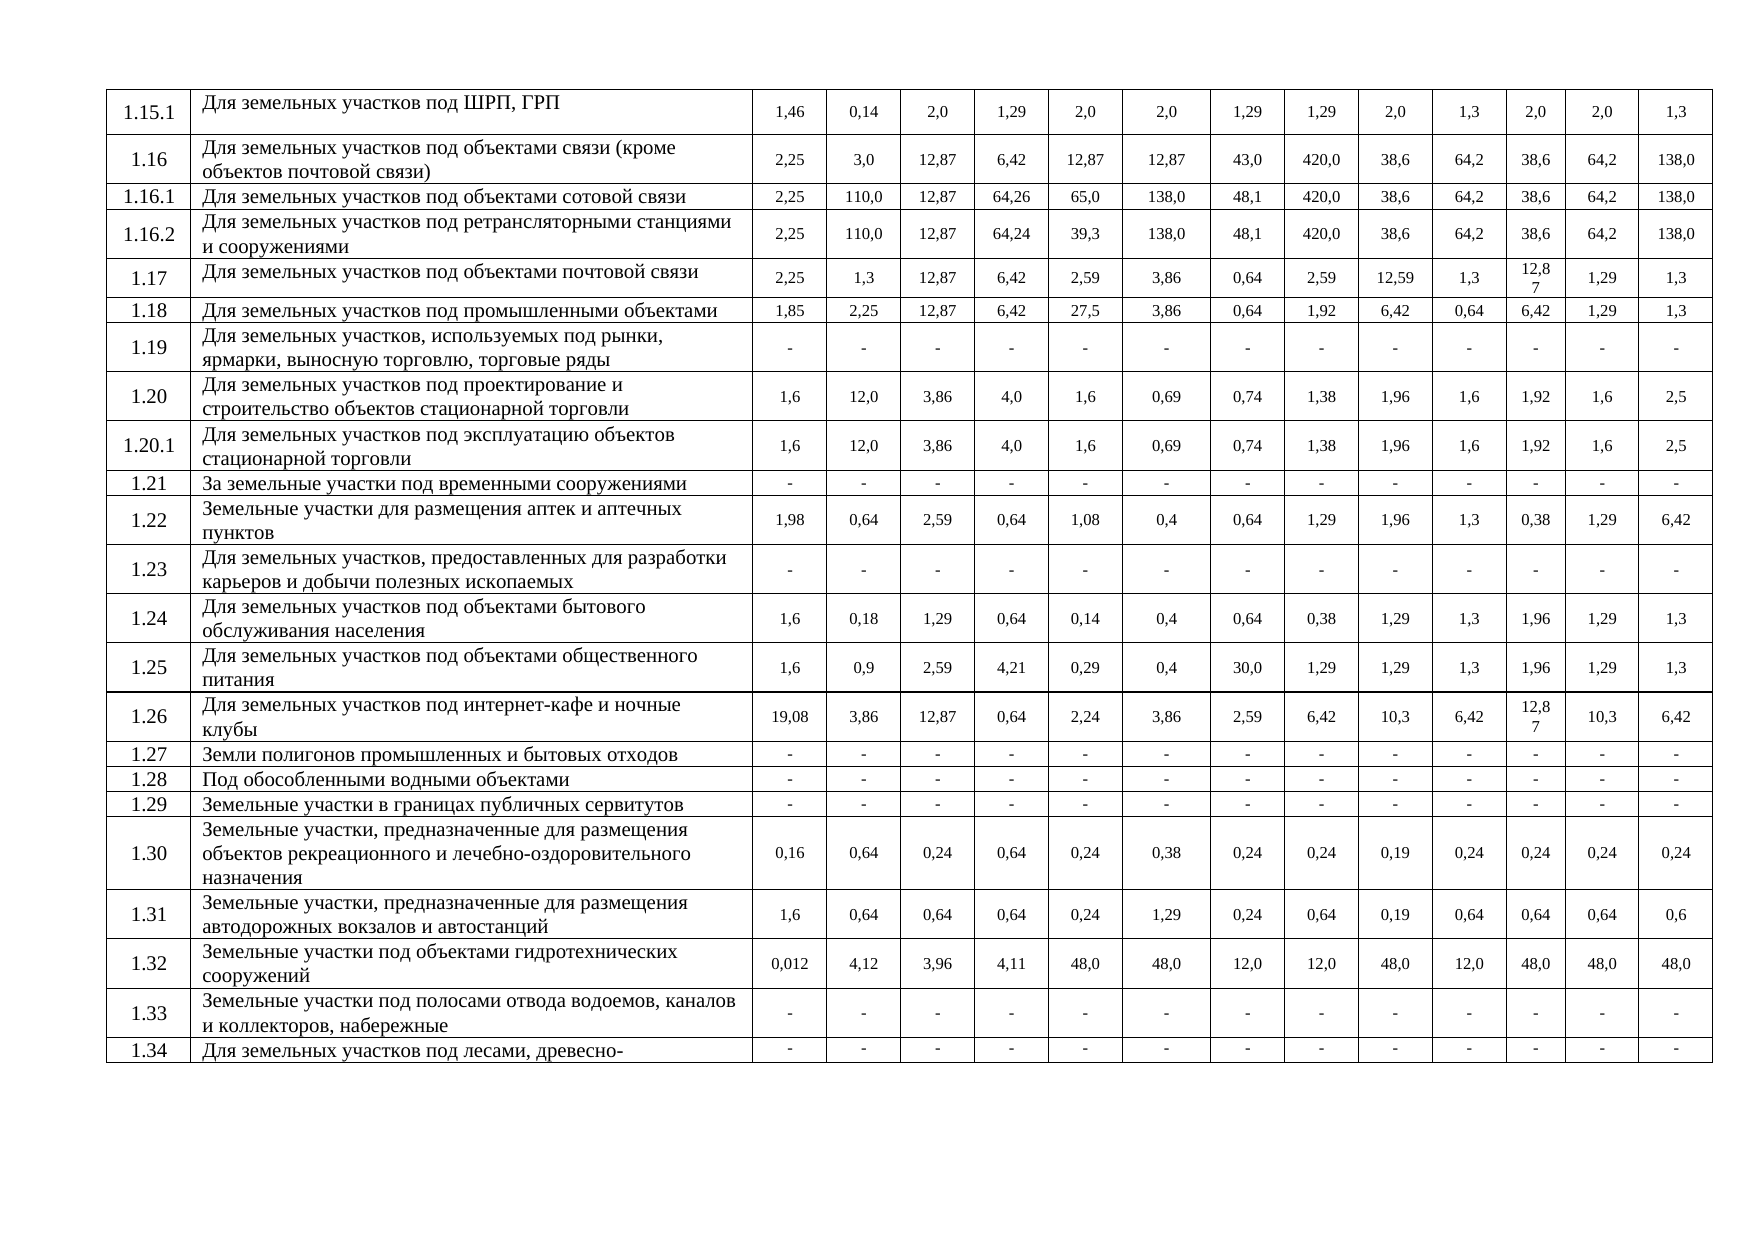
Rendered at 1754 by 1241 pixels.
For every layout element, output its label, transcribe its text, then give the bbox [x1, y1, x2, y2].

table_cell - [1566, 792, 1638, 816]
table_cell - [1049, 989, 1122, 1037]
table_cell - [1433, 471, 1506, 495]
table_cell - [1285, 545, 1358, 593]
table_cell 12,0 [1285, 939, 1358, 987]
table_cell 12,0 [827, 421, 900, 469]
table_cell 1.16.1 [107, 184, 190, 208]
table_cell 1,6 [753, 594, 826, 642]
table_cell 1.19 [107, 323, 190, 371]
table_cell 2,59 [901, 643, 974, 691]
table_cell 420,0 [1285, 210, 1358, 258]
table_cell 2,59 [1049, 259, 1122, 297]
table_cell - [1507, 1038, 1565, 1062]
table_cell - [1359, 767, 1432, 791]
table_cell 0,24 [1639, 817, 1712, 889]
table_cell 0,24 [1285, 817, 1358, 889]
table_cell - [1433, 767, 1506, 791]
table_cell - [1123, 742, 1210, 766]
table_cell - [1507, 545, 1565, 593]
table_cell 1,3 [1639, 643, 1712, 691]
table_cell - [1211, 323, 1284, 371]
table_cell 1,3 [1433, 643, 1506, 691]
table_cell 4,11 [975, 939, 1048, 987]
table_cell Для земельных участков, используемых под рынки, ярмарки, выносную торговлю, торговые ряды [191, 323, 752, 371]
table_cell 3,86 [901, 421, 974, 469]
table_cell 12,59 [1359, 259, 1432, 297]
table_cell - [901, 792, 974, 816]
table_cell 3,86 [1123, 259, 1210, 297]
table_cell 48,0 [1507, 939, 1565, 987]
table_cell 138,0 [1123, 210, 1210, 258]
table_cell 1.16.2 [107, 210, 190, 258]
table_cell 1,29 [1211, 90, 1284, 134]
table_cell - [1285, 989, 1358, 1037]
table_cell 1,96 [1359, 372, 1432, 420]
table_cell 1.15.1 [107, 90, 190, 134]
table_cell 3,86 [827, 693, 900, 741]
table_cell - [1123, 989, 1210, 1037]
table_cell - [901, 471, 974, 495]
table_cell 12,87 [901, 210, 974, 258]
table_cell 0,24 [1211, 890, 1284, 938]
table_cell 1,96 [1359, 421, 1432, 469]
table_cell 1.31 [107, 890, 190, 938]
table_cell - [1123, 471, 1210, 495]
table_cell - [975, 323, 1048, 371]
table_cell - [975, 989, 1048, 1037]
table_cell 4,0 [975, 421, 1048, 469]
table_cell 12,87 [1123, 135, 1210, 183]
table_cell 64,26 [975, 184, 1048, 208]
table_cell - [1507, 323, 1565, 371]
table_cell 2,24 [1049, 693, 1122, 741]
table_cell - [1566, 545, 1638, 593]
table_cell 1,29 [1285, 643, 1358, 691]
table_cell 12,87 [1507, 259, 1565, 297]
table_cell 0,64 [1433, 298, 1506, 322]
table_cell 1,38 [1285, 372, 1358, 420]
table_cell 27,5 [1049, 298, 1122, 322]
table_cell - [975, 742, 1048, 766]
table_cell 1,3 [1433, 259, 1506, 297]
table_cell 48,0 [1049, 939, 1122, 987]
table_cell - [1123, 767, 1210, 791]
table_cell 0,19 [1359, 890, 1432, 938]
table_cell 0,24 [1433, 817, 1506, 889]
table_cell 1,6 [753, 421, 826, 469]
table_cell 0,64 [827, 817, 900, 889]
table_cell - [975, 545, 1048, 593]
table_cell 0,6 [1639, 890, 1712, 938]
table_cell 1.21 [107, 471, 190, 495]
table_cell - [1639, 792, 1712, 816]
table_cell 0,64 [1507, 890, 1565, 938]
table_cell - [1359, 1038, 1432, 1062]
table_cell 30,0 [1211, 643, 1284, 691]
table_cell 110,0 [827, 184, 900, 208]
table_cell 1,3 [1639, 90, 1712, 134]
table_cell Земельные участки, предназначенные для размещения автодорожных вокзалов и автостанций [191, 890, 752, 938]
table_cell - [827, 545, 900, 593]
table_cell 1,29 [1285, 90, 1358, 134]
table_cell 0,18 [827, 594, 900, 642]
table_cell 2,25 [753, 210, 826, 258]
table_cell 2,0 [1123, 90, 1210, 134]
table_cell - [1639, 989, 1712, 1037]
table_cell 1,29 [1123, 890, 1210, 938]
table_cell - [975, 792, 1048, 816]
table_cell 0,38 [1285, 594, 1358, 642]
table_cell Для земельных участков под интернет-кафе и ночные клубы [191, 693, 752, 741]
table_cell - [1433, 792, 1506, 816]
table_cell 2,0 [1507, 90, 1565, 134]
table_cell - [1211, 792, 1284, 816]
table_cell 1,6 [1049, 372, 1122, 420]
table_cell 0,38 [1507, 496, 1565, 544]
table_cell - [1507, 767, 1565, 791]
table_cell 64,2 [1433, 210, 1506, 258]
table_cell - [1285, 323, 1358, 371]
table_cell - [753, 742, 826, 766]
table_cell 1,3 [1639, 259, 1712, 297]
table_cell - [901, 545, 974, 593]
table_cell Земельные участки, предназначенные для размещения объектов рекреационного и лечебно-оздоровительного назначения [191, 817, 752, 889]
table_cell 0,4 [1123, 594, 1210, 642]
table_cell - [1049, 545, 1122, 593]
table_cell 3,0 [827, 135, 900, 183]
table_cell 1.16 [107, 135, 190, 183]
table_cell 0,16 [753, 817, 826, 889]
table_cell 1,6 [753, 372, 826, 420]
table_cell - [1639, 545, 1712, 593]
table_cell 1.20 [107, 372, 190, 420]
table_cell 6,42 [975, 298, 1048, 322]
table_cell - [1639, 1038, 1712, 1062]
table_cell 0,64 [1211, 496, 1284, 544]
table_cell 1.32 [107, 939, 190, 987]
table_cell Для земельных участков под эксплуатацию объектов стационарной торговли [191, 421, 752, 469]
table_cell - [1285, 742, 1358, 766]
table_cell 6,42 [1359, 298, 1432, 322]
table_cell - [827, 767, 900, 791]
table_cell 3,86 [1123, 693, 1210, 741]
table_cell За земельные участки под временными сооружениями [191, 471, 752, 495]
table_cell 1,92 [1507, 421, 1565, 469]
table_cell 2,25 [827, 298, 900, 322]
table_cell 1,6 [1566, 372, 1638, 420]
table_cell 1,08 [1049, 496, 1122, 544]
table_cell 1.30 [107, 817, 190, 889]
table_cell 1,98 [753, 496, 826, 544]
table_cell - [1123, 323, 1210, 371]
table_cell Для земельных участков под объектами связи (кроме объектов почтовой связи) [191, 135, 752, 183]
table_cell 38,6 [1507, 135, 1565, 183]
table_cell - [827, 792, 900, 816]
table_cell - [1285, 471, 1358, 495]
table_cell 38,6 [1507, 184, 1565, 208]
table_cell 2,5 [1639, 372, 1712, 420]
table_cell 0,24 [901, 817, 974, 889]
table_cell 0,64 [1211, 259, 1284, 297]
table_cell 0,4 [1123, 643, 1210, 691]
table_cell 4,12 [827, 939, 900, 987]
table_cell - [827, 471, 900, 495]
table_cell 12,87 [901, 184, 974, 208]
table_cell 2,25 [753, 259, 826, 297]
table_cell 1,85 [753, 298, 826, 322]
table_cell 1,3 [1433, 90, 1506, 134]
table_cell 4,21 [975, 643, 1048, 691]
table_cell - [1359, 323, 1432, 371]
table_cell 0,24 [1049, 890, 1122, 938]
table_cell Земельные участки для размещения аптек и аптечных пунктов [191, 496, 752, 544]
table_cell 1.33 [107, 989, 190, 1037]
table_cell 39,3 [1049, 210, 1122, 258]
table_cell 0,14 [827, 90, 900, 134]
table_cell Для земельных участков под ШРП, ГРП [191, 90, 752, 134]
table_cell 48,1 [1211, 184, 1284, 208]
table_cell Для земельных участков под объектами сотовой связи [191, 184, 752, 208]
table_cell 6,42 [1507, 298, 1565, 322]
table_cell - [1211, 545, 1284, 593]
table_cell 1,29 [1359, 594, 1432, 642]
table_cell - [1211, 1038, 1284, 1062]
table_cell 2,0 [1359, 90, 1432, 134]
table_cell - [1211, 471, 1284, 495]
table_cell - [1285, 792, 1358, 816]
table_cell - [1049, 1038, 1122, 1062]
table_cell 0,64 [827, 890, 900, 938]
table_cell 1,3 [1639, 298, 1712, 322]
table_cell - [1566, 1038, 1638, 1062]
table_cell - [1123, 545, 1210, 593]
table_cell 48,0 [1566, 939, 1638, 987]
table_cell - [1359, 742, 1432, 766]
table_cell - [1049, 792, 1122, 816]
table_cell 6,42 [975, 135, 1048, 183]
table_cell 2,0 [1566, 90, 1638, 134]
table_cell 0,64 [975, 496, 1048, 544]
table_cell Земельные участки под полосами отвода водоемов, каналов и коллекторов, набережные [191, 989, 752, 1037]
table_cell 0,69 [1123, 372, 1210, 420]
table_cell 0,74 [1211, 421, 1284, 469]
table_cell 1,29 [975, 90, 1048, 134]
table_cell - [901, 767, 974, 791]
table_cell 0,64 [975, 890, 1048, 938]
table_cell 1,96 [1507, 594, 1565, 642]
table_cell 138,0 [1639, 135, 1712, 183]
table_cell 10,3 [1359, 693, 1432, 741]
table_cell - [1359, 545, 1432, 593]
table_cell 2,5 [1639, 421, 1712, 469]
table_cell 0,69 [1123, 421, 1210, 469]
table_cell 0,24 [1049, 817, 1122, 889]
table_cell 12,0 [827, 372, 900, 420]
table_cell 1.18 [107, 298, 190, 322]
table_cell - [753, 471, 826, 495]
table_cell 1.34 [107, 1038, 190, 1062]
table_cell - [827, 323, 900, 371]
table_cell 19,08 [753, 693, 826, 741]
table_cell 1.23 [107, 545, 190, 593]
table_cell Для земельных участков под ретрансляторными станциями и сооружениями [191, 210, 752, 258]
table_cell 1.28 [107, 767, 190, 791]
table_cell 0,14 [1049, 594, 1122, 642]
table_cell 2,0 [1049, 90, 1122, 134]
table_cell 138,0 [1123, 184, 1210, 208]
table_cell 6,42 [1285, 693, 1358, 741]
table_cell 1.22 [107, 496, 190, 544]
table_cell - [753, 767, 826, 791]
table_cell - [1359, 471, 1432, 495]
table_cell Под обособленными водными объектами [191, 767, 752, 791]
table_cell - [1285, 1038, 1358, 1062]
table_cell Для земельных участков, предоставленных для разработки карьеров и добычи полезных ископаемых [191, 545, 752, 593]
table_cell 0,64 [901, 890, 974, 938]
table_cell 1,3 [1639, 594, 1712, 642]
table_cell 2,59 [1285, 259, 1358, 297]
table_cell - [1639, 323, 1712, 371]
table_cell 64,2 [1433, 135, 1506, 183]
table_cell 0,64 [975, 594, 1048, 642]
table_cell - [1433, 1038, 1506, 1062]
table_cell 1,46 [753, 90, 826, 134]
table_cell 64,2 [1566, 135, 1638, 183]
table_cell 1,29 [1566, 643, 1638, 691]
table_cell - [975, 471, 1048, 495]
table_cell 3,86 [1123, 298, 1210, 322]
table_cell 0,29 [1049, 643, 1122, 691]
table_cell - [753, 989, 826, 1037]
table_cell - [1639, 471, 1712, 495]
table_cell 1.17 [107, 259, 190, 297]
table_cell 0,64 [975, 817, 1048, 889]
table_cell 1.25 [107, 643, 190, 691]
table_cell 1.20.1 [107, 421, 190, 469]
table_cell - [827, 989, 900, 1037]
table_cell - [1566, 989, 1638, 1037]
table_cell 1,6 [1566, 421, 1638, 469]
table_cell - [1507, 742, 1565, 766]
table_cell - [1049, 323, 1122, 371]
table_cell 10,3 [1566, 693, 1638, 741]
table_cell 0,9 [827, 643, 900, 691]
table_cell 1,29 [1359, 643, 1432, 691]
table_cell 0,38 [1123, 817, 1210, 889]
table_cell 6,42 [1639, 496, 1712, 544]
table_cell 43,0 [1211, 135, 1284, 183]
table_cell - [1433, 545, 1506, 593]
table_cell 0,64 [1433, 890, 1506, 938]
table_cell 1,92 [1285, 298, 1358, 322]
table_cell 1,29 [901, 594, 974, 642]
table_cell 12,87 [901, 135, 974, 183]
table_cell 64,2 [1566, 210, 1638, 258]
table_cell Для земельных участков под объектами почтовой связи [191, 259, 752, 297]
table_cell 0,24 [1211, 817, 1284, 889]
table_cell 1,6 [1049, 421, 1122, 469]
table_cell 48,0 [1639, 939, 1712, 987]
table_cell 1,29 [1566, 496, 1638, 544]
table_cell - [1433, 742, 1506, 766]
table_cell 0,64 [1566, 890, 1638, 938]
table_cell - [901, 323, 974, 371]
table_cell 1,6 [753, 890, 826, 938]
table_cell 0,012 [753, 939, 826, 987]
table_cell - [753, 323, 826, 371]
table_cell 6,42 [1639, 693, 1712, 741]
table_cell 1,3 [827, 259, 900, 297]
table_cell 1.26 [107, 693, 190, 741]
table_cell - [1433, 989, 1506, 1037]
table_cell 12,87 [901, 259, 974, 297]
table_cell - [1123, 792, 1210, 816]
table_cell - [1639, 767, 1712, 791]
table_cell 110,0 [827, 210, 900, 258]
table_cell 12,87 [901, 693, 974, 741]
table_cell 6,42 [975, 259, 1048, 297]
table_cell - [827, 742, 900, 766]
table_cell - [753, 1038, 826, 1062]
table_cell 0,19 [1359, 817, 1432, 889]
table_cell 1,96 [1359, 496, 1432, 544]
table_cell - [827, 1038, 900, 1062]
table_cell - [901, 742, 974, 766]
table_cell 12,87 [1507, 693, 1565, 741]
table_cell - [1507, 989, 1565, 1037]
table_cell 1,29 [1285, 496, 1358, 544]
table_cell 38,6 [1359, 184, 1432, 208]
table_cell - [1285, 767, 1358, 791]
table_cell 12,87 [1049, 135, 1122, 183]
table_cell 38,6 [1507, 210, 1565, 258]
table_cell 0,24 [1507, 817, 1565, 889]
table_cell 0,64 [827, 496, 900, 544]
table_cell 0,4 [1123, 496, 1210, 544]
table_cell 2,25 [753, 184, 826, 208]
table_cell 12,0 [1211, 939, 1284, 987]
table_cell - [1049, 767, 1122, 791]
table_cell 0,74 [1211, 372, 1284, 420]
table_cell - [1566, 767, 1638, 791]
table_cell 0,64 [1211, 594, 1284, 642]
table_cell - [901, 989, 974, 1037]
table_cell 2,59 [1211, 693, 1284, 741]
table_cell Земли полигонов промышленных и бытовых отходов [191, 742, 752, 766]
table_cell Для земельных участков под объектами общественного питания [191, 643, 752, 691]
table_cell 6,42 [1433, 693, 1506, 741]
table_cell 48,0 [1359, 939, 1432, 987]
table_cell 1,29 [1566, 259, 1638, 297]
table_cell 65,0 [1049, 184, 1122, 208]
table_cell - [753, 792, 826, 816]
table_cell 3,86 [901, 372, 974, 420]
table_cell 1,38 [1285, 421, 1358, 469]
table_cell Земельные участки в границах публичных сервитутов [191, 792, 752, 816]
table_cell - [1507, 792, 1565, 816]
table_cell - [1566, 323, 1638, 371]
table_cell - [975, 767, 1048, 791]
table_cell - [975, 1038, 1048, 1062]
table_cell 1,96 [1507, 643, 1565, 691]
table_cell - [1211, 989, 1284, 1037]
table_cell 0,64 [1285, 890, 1358, 938]
table_cell - [1359, 989, 1432, 1037]
table_cell 1,3 [1433, 496, 1506, 544]
table_cell 64,24 [975, 210, 1048, 258]
table_cell 138,0 [1639, 210, 1712, 258]
table_cell 0,64 [975, 693, 1048, 741]
table_cell - [1049, 471, 1122, 495]
table_cell 1,6 [753, 643, 826, 691]
table_cell Земельные участки под объектами гидротехнических сооружений [191, 939, 752, 987]
table_cell 1,29 [1566, 298, 1638, 322]
table_cell 48,0 [1123, 939, 1210, 987]
table_cell 1.29 [107, 792, 190, 816]
table_cell - [753, 545, 826, 593]
table_cell 2,0 [901, 90, 974, 134]
table_cell - [1359, 792, 1432, 816]
table_cell 38,6 [1359, 135, 1432, 183]
table_cell - [1639, 742, 1712, 766]
table_cell - [1123, 1038, 1210, 1062]
table_cell 420,0 [1285, 135, 1358, 183]
table_cell - [1566, 742, 1638, 766]
table_cell 48,1 [1211, 210, 1284, 258]
table_cell - [1049, 742, 1122, 766]
table_cell 0,64 [1211, 298, 1284, 322]
table_cell 64,2 [1433, 184, 1506, 208]
table_cell 2,59 [901, 496, 974, 544]
table_cell 1,3 [1433, 594, 1506, 642]
table_cell - [1433, 323, 1506, 371]
table_cell 1,6 [1433, 372, 1506, 420]
table_cell - [1211, 767, 1284, 791]
table_cell - [1507, 471, 1565, 495]
table_cell 420,0 [1285, 184, 1358, 208]
table_cell Для земельных участков под промышленными объектами [191, 298, 752, 322]
table_cell 2,25 [753, 135, 826, 183]
table_cell 1,92 [1507, 372, 1565, 420]
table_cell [191, 1038, 752, 1062]
table_cell 138,0 [1639, 184, 1712, 208]
table_cell 64,2 [1566, 184, 1638, 208]
table_cell 12,87 [901, 298, 974, 322]
table_cell 12,0 [1433, 939, 1506, 987]
table_cell 1,6 [1433, 421, 1506, 469]
table_cell - [1566, 471, 1638, 495]
table_cell Для земельных участков под объектами бытового обслуживания населения [191, 594, 752, 642]
table_cell - [1211, 742, 1284, 766]
table_cell 3,96 [901, 939, 974, 987]
table_cell 0,24 [1566, 817, 1638, 889]
table_cell Для земельных участков под проектирование и строительство объектов стационарной торговли [191, 372, 752, 420]
table_cell - [901, 1038, 974, 1062]
table_cell 1,29 [1566, 594, 1638, 642]
table_cell 1.24 [107, 594, 190, 642]
table_cell 4,0 [975, 372, 1048, 420]
table_cell 38,6 [1359, 210, 1432, 258]
table_cell 1.27 [107, 742, 190, 766]
